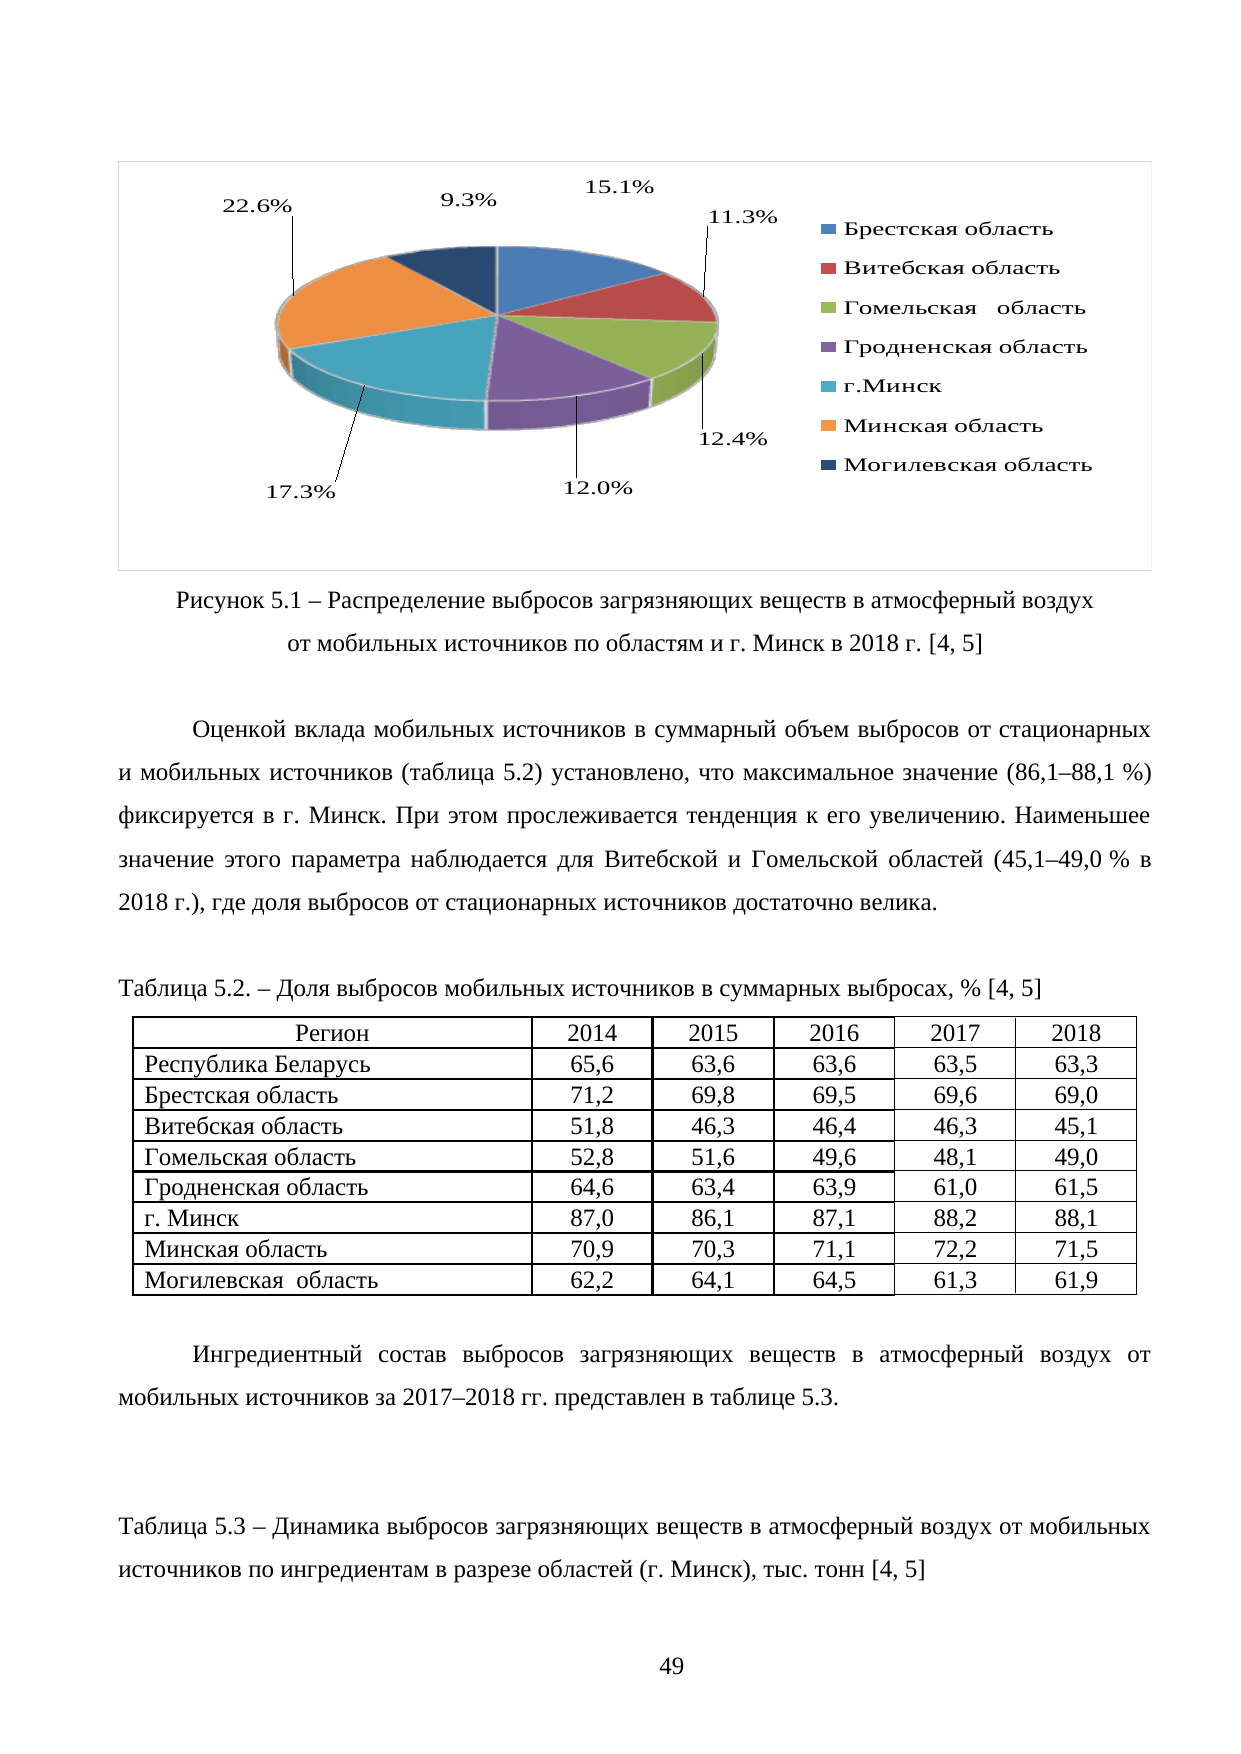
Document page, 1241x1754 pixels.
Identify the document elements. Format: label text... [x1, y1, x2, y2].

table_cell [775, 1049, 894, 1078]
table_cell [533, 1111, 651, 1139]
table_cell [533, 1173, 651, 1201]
text Таблица 5.3 – Динамика выбросов загрязняющих веществ в атмосферный воздух от мобильных источников по ингредиентам в разрезе областей (г. Минск), тыс. тонн [4, 5] [118, 1511, 1152, 1583]
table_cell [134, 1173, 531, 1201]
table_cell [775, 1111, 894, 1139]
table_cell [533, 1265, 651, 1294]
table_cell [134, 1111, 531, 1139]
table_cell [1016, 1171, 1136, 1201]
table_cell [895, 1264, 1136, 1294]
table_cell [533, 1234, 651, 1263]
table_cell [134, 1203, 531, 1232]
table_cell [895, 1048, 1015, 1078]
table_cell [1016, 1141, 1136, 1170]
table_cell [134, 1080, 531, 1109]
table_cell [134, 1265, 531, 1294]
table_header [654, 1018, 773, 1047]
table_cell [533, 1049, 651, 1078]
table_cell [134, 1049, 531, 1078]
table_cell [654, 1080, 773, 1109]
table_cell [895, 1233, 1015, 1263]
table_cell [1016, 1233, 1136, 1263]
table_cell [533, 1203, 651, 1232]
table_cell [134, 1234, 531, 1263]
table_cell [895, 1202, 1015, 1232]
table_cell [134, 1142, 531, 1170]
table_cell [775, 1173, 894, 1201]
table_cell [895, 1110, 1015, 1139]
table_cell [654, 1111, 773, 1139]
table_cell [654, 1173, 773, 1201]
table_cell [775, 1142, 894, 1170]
text Оценкой вклада мобильных источников в суммарный объем выбросов от стационарных и мобильных источников (таблица 5.2) установлено, что максимальное значение (86,1–88,1 %) фиксируется в г. Минск. При этом прослеживается тенденция к его увеличению. Наименьшее значение этого параметра наблюдается для Витебской и Гомельской областей (45,1–49,0 % в 2018 г.), где доля выбросов от стационарных источников достаточно велика. [118, 714, 1152, 916]
text Ингредиентный состав выбросов загрязняющих веществ в атмосферный воздух от мобильных источников за 2017–2018 гг. представлен в таблице 5.3. [118, 1339, 1152, 1411]
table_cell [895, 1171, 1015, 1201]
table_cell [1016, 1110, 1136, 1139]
text Таблица 5.2. – Доля выбросов мобильных источников в суммарных выбросах, % [4, 5] [118, 973, 1152, 1002]
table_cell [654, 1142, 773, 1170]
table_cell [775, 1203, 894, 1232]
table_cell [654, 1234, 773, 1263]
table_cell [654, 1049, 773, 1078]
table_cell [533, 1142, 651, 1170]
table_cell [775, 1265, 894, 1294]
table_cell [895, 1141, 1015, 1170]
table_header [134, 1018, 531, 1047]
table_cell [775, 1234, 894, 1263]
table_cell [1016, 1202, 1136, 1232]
text Рисунок 5.1 – Распределение выбросов загрязняющих веществ в атмосферный воздух от мобильных источников по областям и г. Минск в 2018 г. [4, 5] [118, 585, 1152, 657]
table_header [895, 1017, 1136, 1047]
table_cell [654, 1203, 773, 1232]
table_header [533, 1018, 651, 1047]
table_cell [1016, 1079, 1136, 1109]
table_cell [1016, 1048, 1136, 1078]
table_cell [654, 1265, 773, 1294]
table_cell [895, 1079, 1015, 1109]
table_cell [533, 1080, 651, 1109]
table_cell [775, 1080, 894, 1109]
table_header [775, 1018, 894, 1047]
